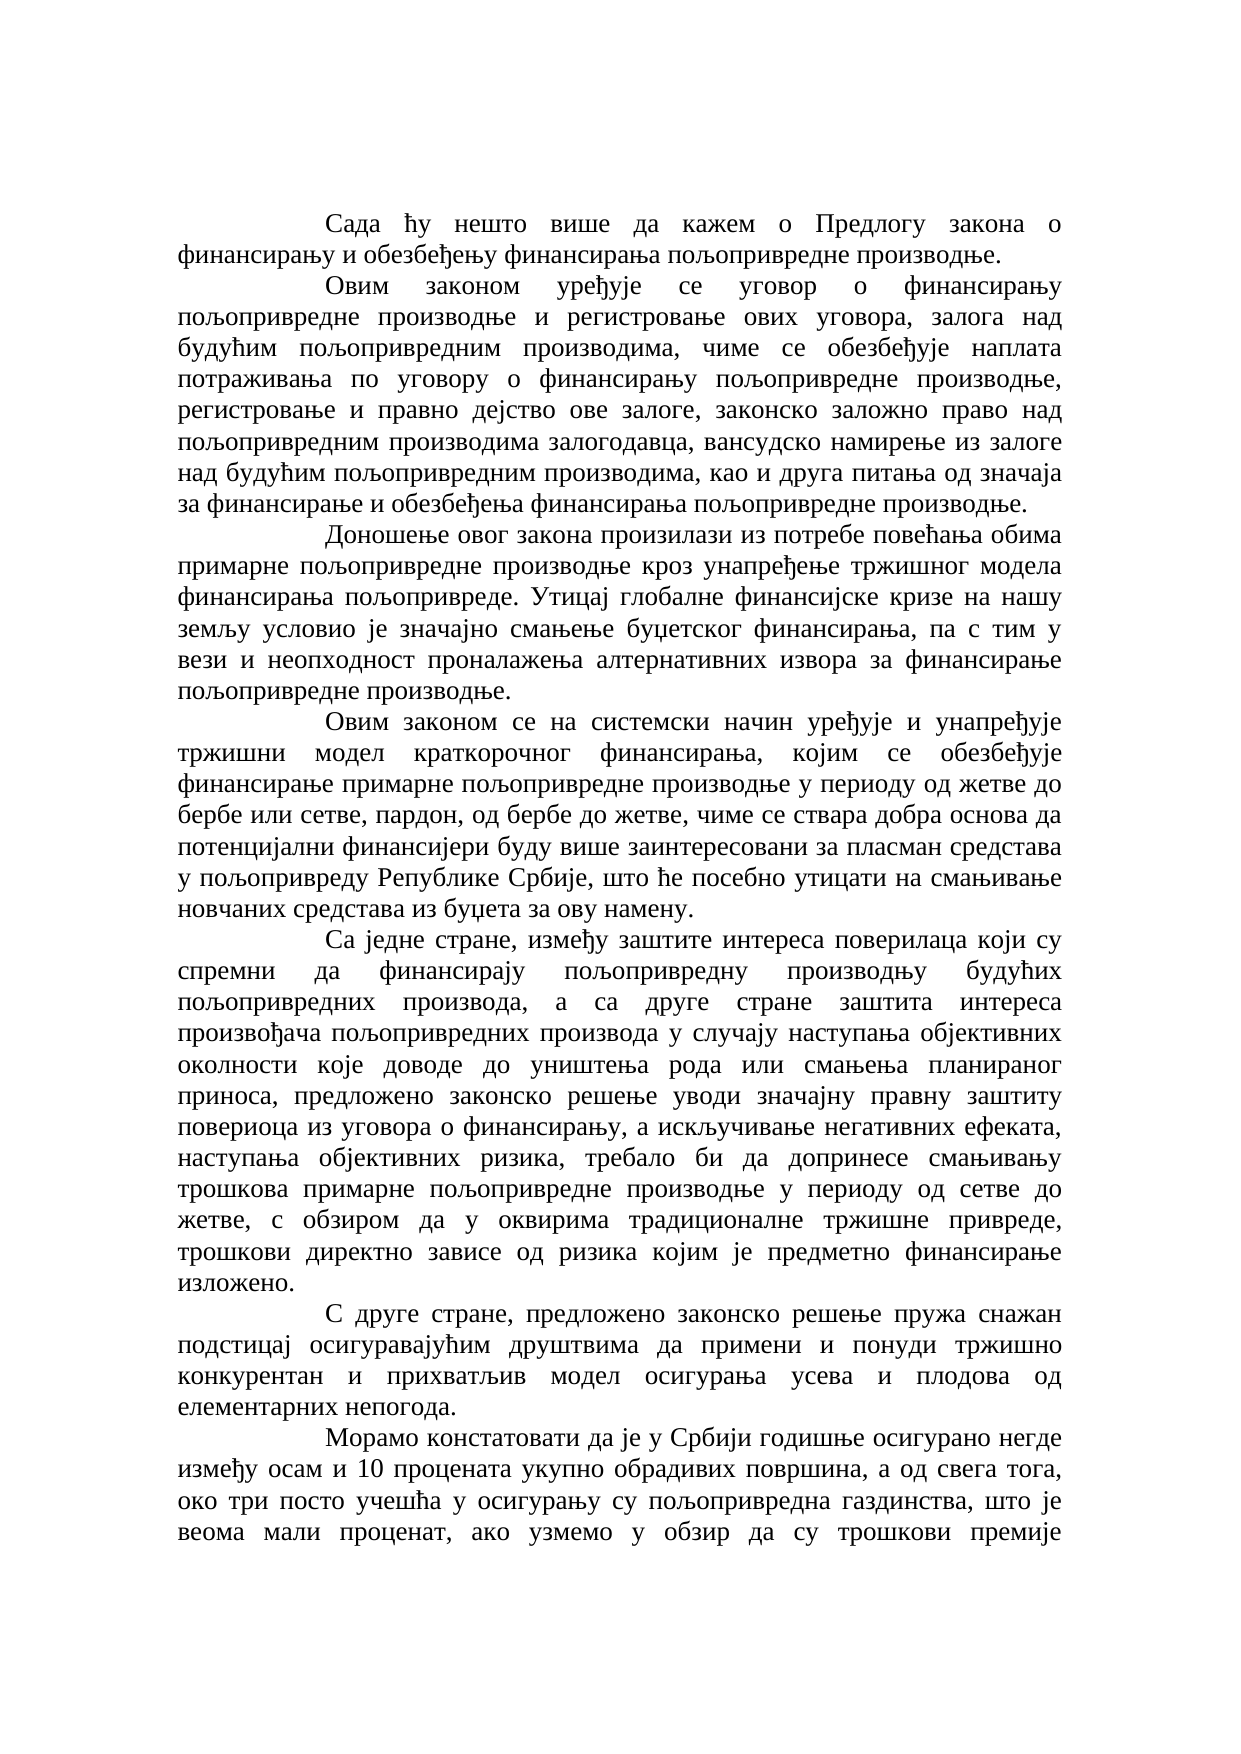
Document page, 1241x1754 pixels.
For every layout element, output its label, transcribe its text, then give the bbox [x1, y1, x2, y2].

text Овим законом уређује се уговор о финансирању пољопривредне производње и регистровање ових уговора, залога над будућим пољопривредним производима, чиме се обезбеђује наплата потраживања по уговору о финансирању пољопривредне производње, регистровање и правно дејство ове залоге, законско заложно право над пољопривредним производима залогодавца, вансудско намирење из залоге над будућим пољопривредним производима, као и друга питања од значаја за финансирање и обезбеђења финансирања пољопривредне производње. [177, 269, 1063, 518]
text С друге стране, предложено законско решење пружа снажан подстицај осигуравајућим друштвима да примени и понуди тржишно конкурентан и прихватљив модел осигурања усева и плодова од елементарних непогода. [177, 1297, 1063, 1421]
text Сада ћу нешто више да кажем о Предлогу закона о финансирању и обезбеђењу финансирања пољопривредне производње. [177, 207, 1063, 269]
text Доношење овог закона произилази из потребе повећања обима примарне пољопривредне производње кроз унапређење тржишног модела финансирања пољопривреде. Утицај глобалне финансијске кризе на нашу земљу условио је значајно смањење буџетског финансирања, па с тим у вези и неопходност проналажења алтернативних извора за финансирање пољопривредне производње. [177, 518, 1063, 705]
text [177, 1421, 1063, 1546]
text Са једне стране, између заштите интереса поверилаца који су спремни да финансирају пољопривредну производњу будућих пољопривредних производа, а са друге стране заштита интереса произвођача пољопривредних производа у случају наступања објективних околности које доводе до уништења рода или смањења планираног приноса, предложено законско решење уводи значајну правну заштиту повериоца из уговора о финансирању, а искључивање негативних ефеката, наступања објективних ризика, требало би да допринесе смањивању трошкова примарне пољопривредне производње у периоду од сетве до жетве, с обзиром да у оквирима традиционалне тржишне привреде, трошкови директно зависе од ризика којим је предметно финансирање изложено. [177, 923, 1063, 1297]
text Овим законом се на системски начин уређује и унапређује тржишни модел краткорочног финансирања, којим се обезбеђује финансирање примарне пољопривредне производње у периоду од жетве до бербе или сетве, пардон, од бербе до жетве, чиме се ствара добра основа да потенцијални финансијери буду више заинтересовани за пласман средстава у пољопривреду Републике Србије, што ће посебно утицати на смањивање новчаних средстава из буџета за ову намену. [177, 705, 1063, 923]
